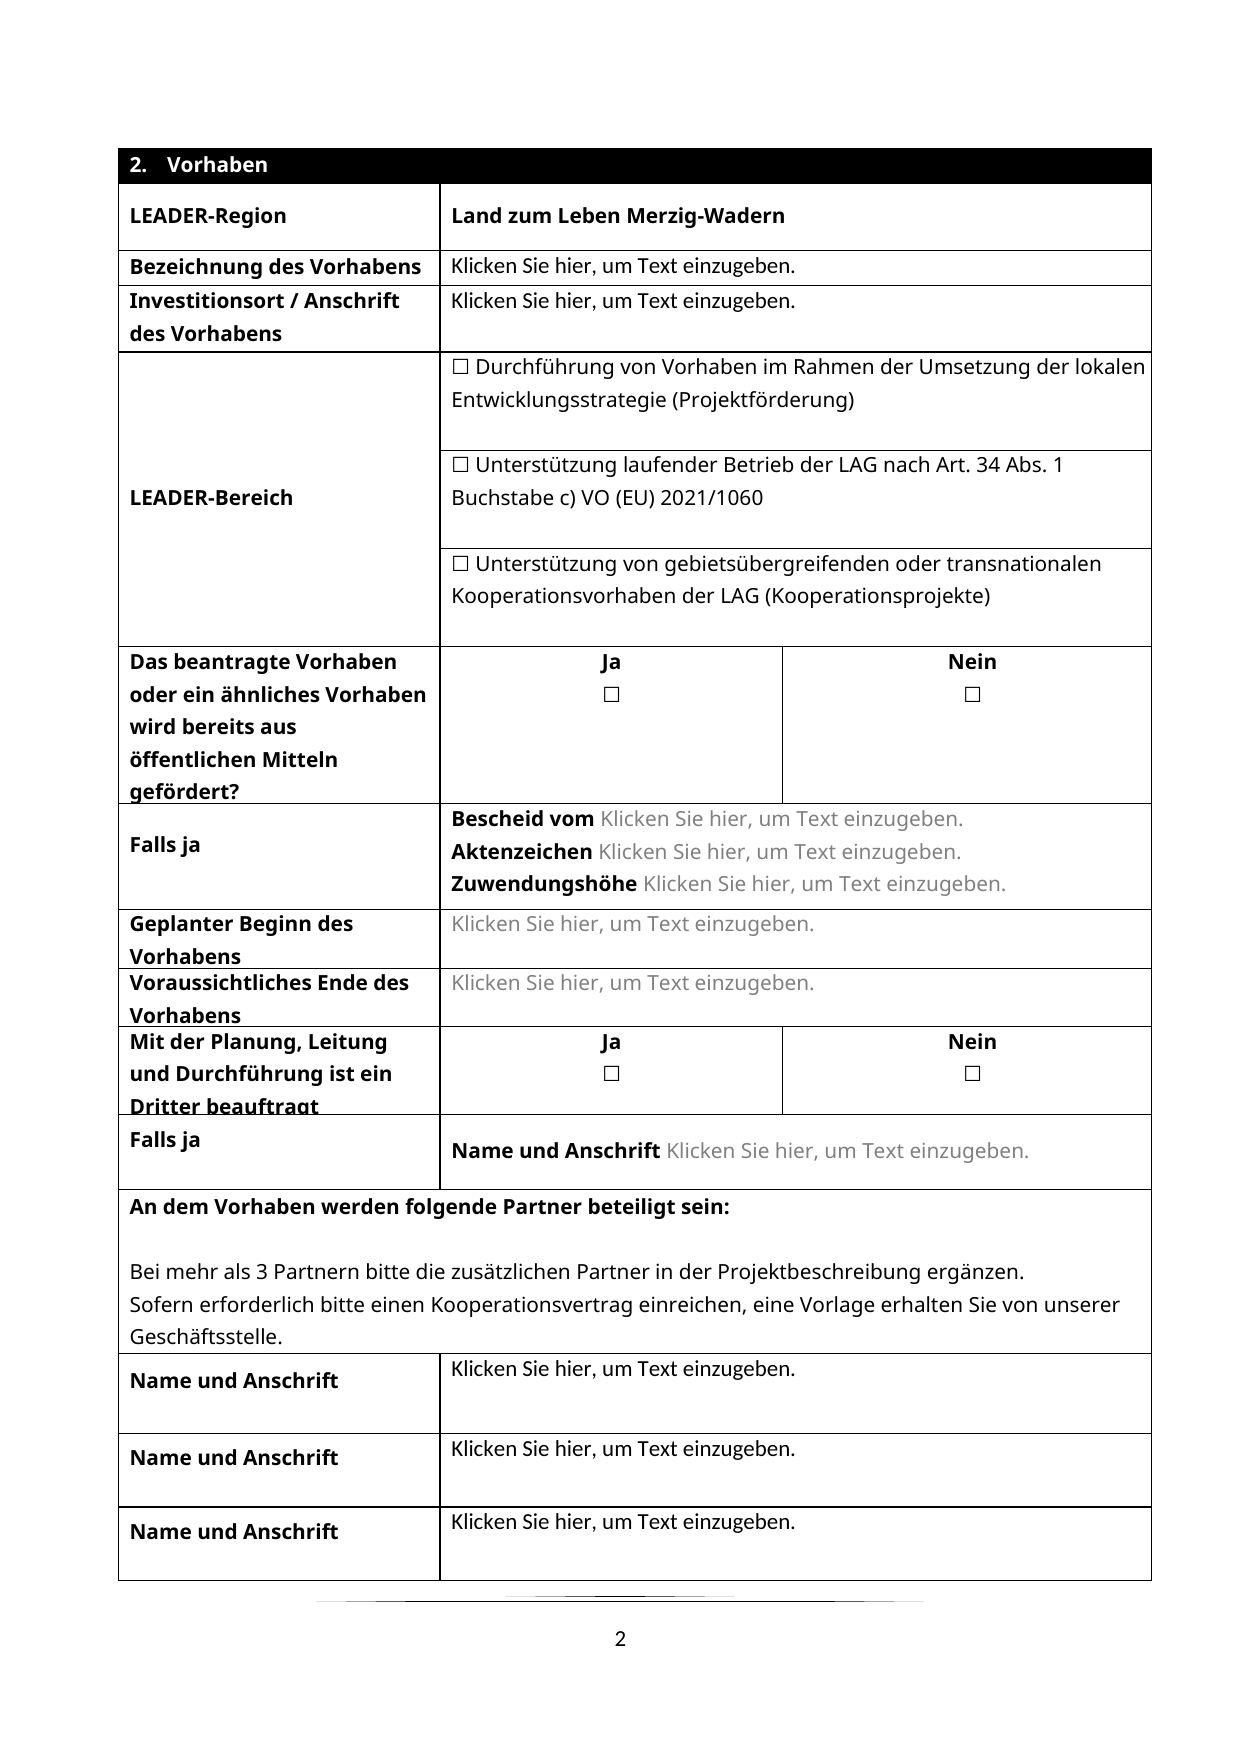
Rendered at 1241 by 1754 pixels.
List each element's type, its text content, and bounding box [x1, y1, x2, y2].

table_cell LEADER-Region [119, 184, 439, 250]
table_cell Bescheid vom Aktenzeichen Zuwendungshöhe [441, 804, 1151, 908]
table_cell Name und Anschrift [119, 1354, 439, 1433]
table_cell Durchführung von Vorhaben im Rahmen der Umsetzung der lokalen Entwicklungsstrategie (Projektförderung) [441, 353, 1151, 449]
table_cell [441, 910, 1151, 967]
table_cell Nein [783, 1027, 1151, 1113]
table_cell Ja [441, 647, 782, 803]
table_cell An dem Vorhaben werden folgende Partner beteiligt sein: Bei mehr als 3 Partnern bitte die zusätzlichen Partner in der Projektbeschreibung ergänzen. Sofern erforderlich bitte einen Kooperationsvertrag einreichen, eine Vorlage erhalten Sie von unserer Geschäftsstelle. [119, 1190, 1151, 1353]
table_cell Voraussichtliches Ende des Vorhabens [119, 969, 439, 1026]
table_cell Bezeichnung des Vorhabens [119, 251, 439, 285]
table_cell Mit der Planung, Leitung und Durchführung ist ein Dritter beauftragt [119, 1027, 439, 1113]
table_cell Land zum Leben Merzig-Wadern [441, 184, 1151, 250]
table_cell Name und Anschrift [119, 1434, 439, 1506]
table_cell Das beantragte Vorhaben oder ein ähnliches Vorhaben wird bereits aus öffentlichen Mitteln gefördert? [119, 647, 439, 803]
table_cell Name und Anschrift [441, 1115, 1151, 1189]
table_header Vorhaben [119, 149, 1151, 183]
table_cell [441, 969, 1151, 1026]
table_cell Nein [783, 647, 1151, 803]
table_cell LEADER-Bereich [119, 353, 439, 646]
table_cell Geplanter Beginn des Vorhabens [119, 910, 439, 967]
table_cell Unterstützung von gebietsübergreifenden oder transnationalen Kooperationsvorhaben der LAG (Kooperationsprojekte) [441, 549, 1151, 646]
table_cell [441, 251, 1151, 285]
table_cell Name und Anschrift [119, 1508, 439, 1580]
table_cell Falls ja [119, 1115, 439, 1189]
table_cell Falls ja [119, 804, 439, 908]
table_cell Ja [441, 1027, 782, 1113]
table_cell Investitionsort / Anschrift des Vorhabens [119, 286, 439, 351]
table_cell Unterstützung laufender Betrieb der LAG nach Art. 34 Abs. 1 Buchstabe c) VO (EU) 2021/1060 [441, 451, 1151, 548]
